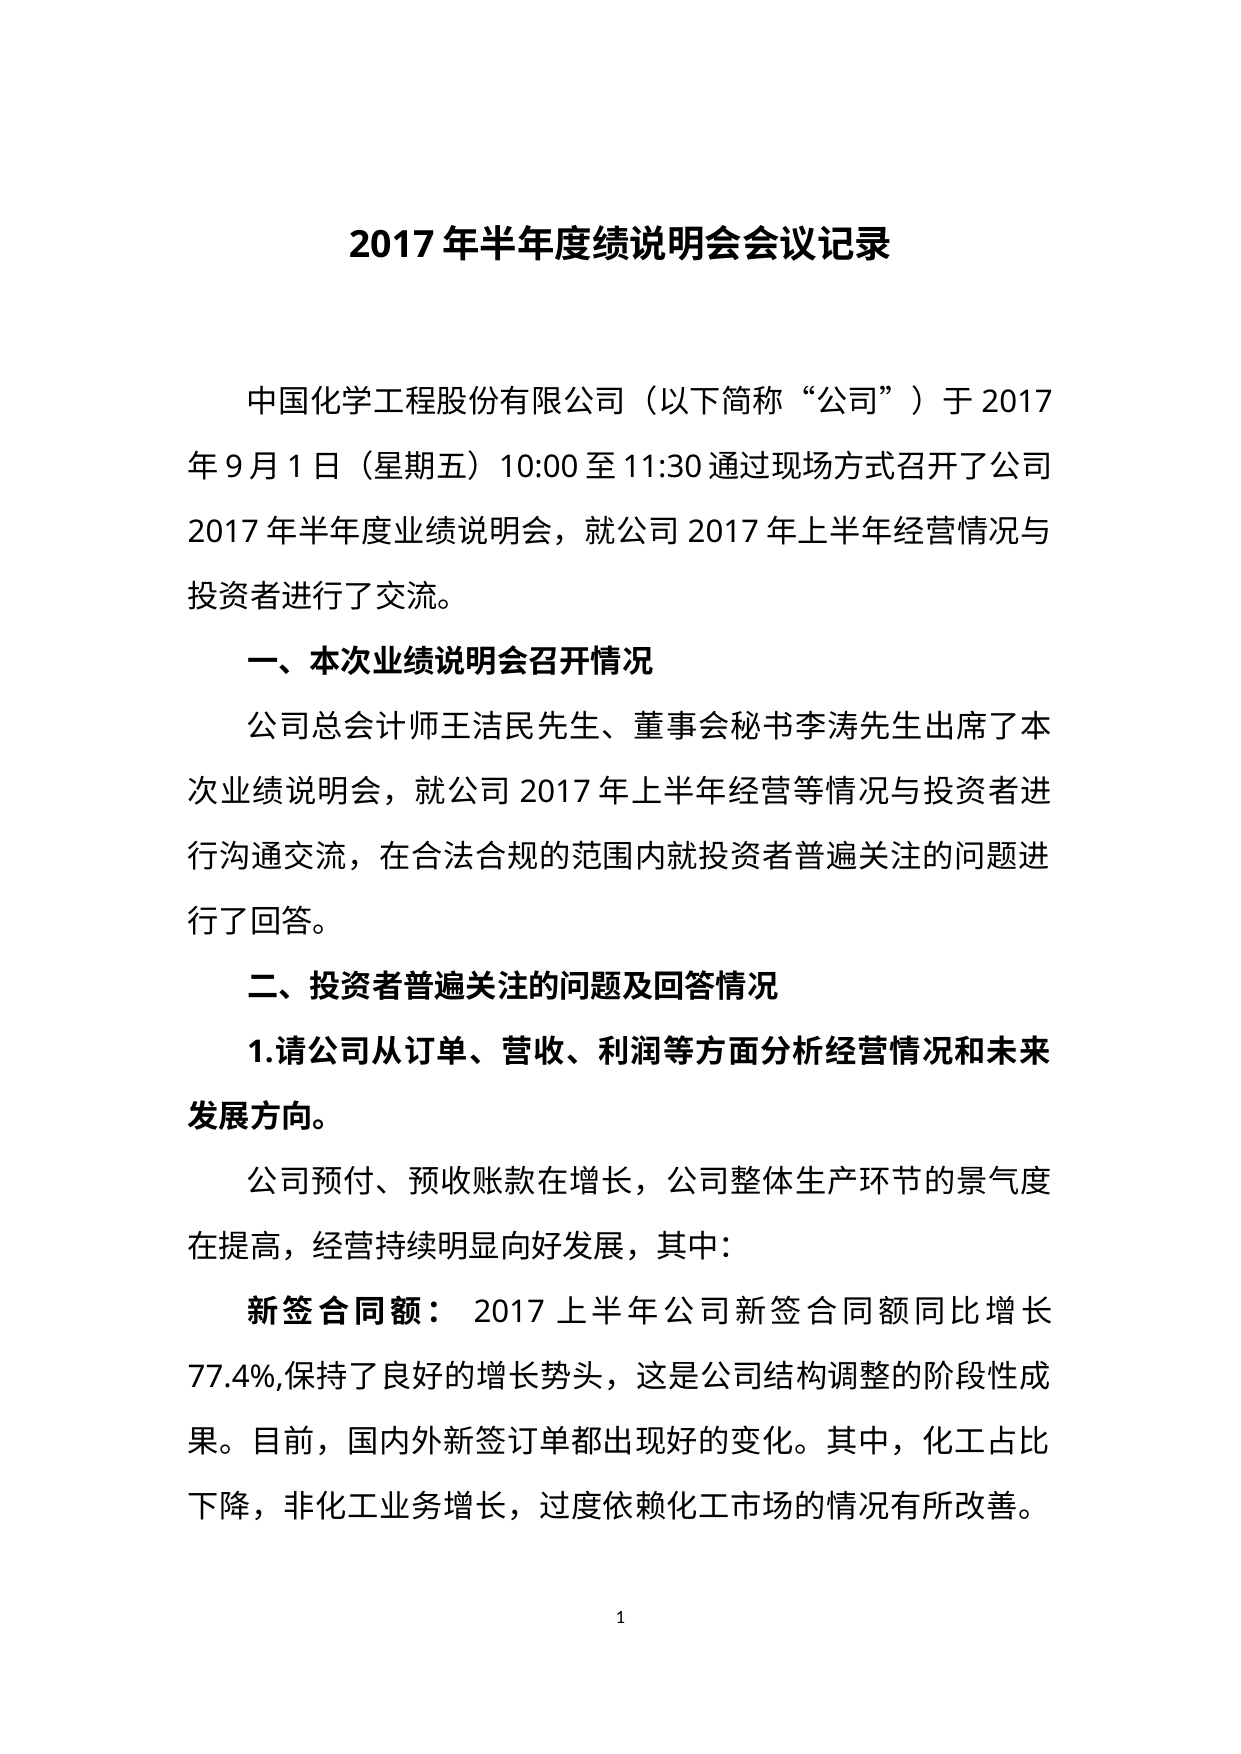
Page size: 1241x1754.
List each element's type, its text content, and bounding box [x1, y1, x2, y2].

text 公司预付、预收账款在增长，公司整体生产环节的景气度在提高，经营持续明显向好发展，其中： [187, 1146, 1053, 1276]
text 中国化学工程股份有限公司（以下简称“公司”）于2017年9月1日（星期五）10:00至11:30通过现场方式召开了公司2017年半年度业绩说明会，就公司2017年上半年经营情况与投资者进行了交流。 [187, 366, 1053, 626]
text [187, 1276, 1053, 1536]
text 一、本次业绩说明会召开情况 [187, 626, 1053, 691]
text 1.请公司从订单、营收、利润等方面分析经营情况和未来发展方向。 [187, 1016, 1053, 1146]
text 2017年半年度绩说明会会议记录 [187, 209, 1053, 274]
text 二、投资者普遍关注的问题及回答情况 [187, 951, 1053, 1016]
text 公司总会计师王洁民先生、董事会秘书李涛先生出席了本次业绩说明会，就公司2017年上半年经营等情况与投资者进行沟通交流，在合法合规的范围内就投资者普遍关注的问题进行了回答。 [187, 691, 1053, 951]
